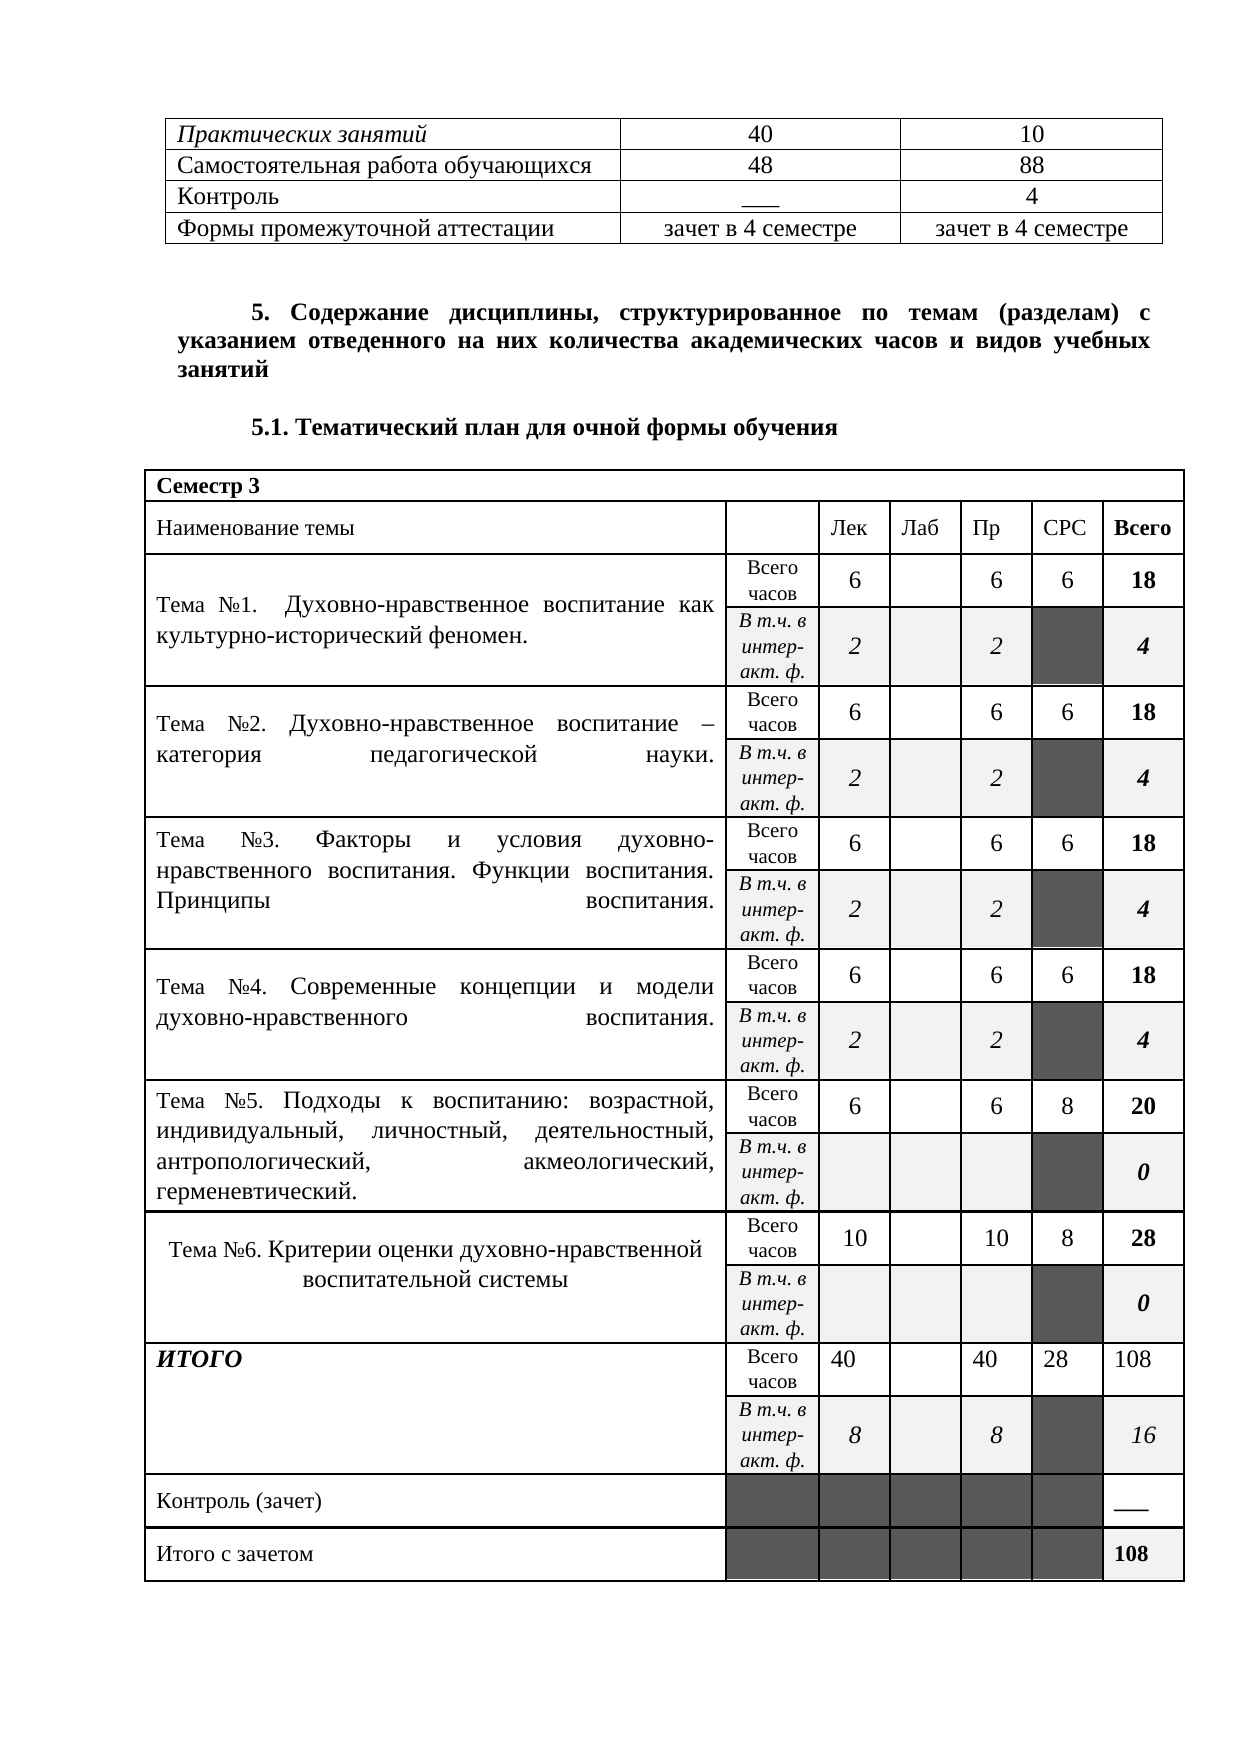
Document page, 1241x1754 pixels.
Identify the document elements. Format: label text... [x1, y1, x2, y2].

table_cell 6 [962, 687, 1031, 738]
table_cell [727, 1475, 818, 1526]
table_cell В т.ч. в интер-акт. ф. [727, 740, 818, 816]
table_cell [891, 1397, 960, 1473]
table_cell 6 [820, 687, 889, 738]
table_cell 4 [1104, 871, 1183, 947]
table_cell 6 [962, 818, 1031, 869]
table_cell В т.ч. в интер-акт. ф. [727, 871, 818, 947]
table_cell 4 [1104, 740, 1183, 816]
table_cell [891, 687, 960, 738]
table_cell 40 [621, 119, 900, 149]
table_cell В т.ч. в интер-акт. ф. [727, 1134, 818, 1210]
table_cell [1033, 608, 1102, 684]
table_cell Тема №3. Факторы и условия духовно-нравственного воспитания. Функции воспитания. Принципы воспитания. [146, 818, 725, 947]
table_cell Тема №1. Духовно-нравственное воспитание как культурно-исторический феномен. [146, 555, 725, 684]
table_cell ___ [621, 181, 900, 212]
table_cell Всего часов [727, 1081, 818, 1132]
table_cell Тема №6. Критерии оценки духовно-нравственной воспитательной системы [146, 1213, 725, 1342]
table_cell 2 [820, 740, 889, 816]
table_cell Всего часов [727, 687, 818, 738]
text 5. Содержание дисциплины, структурированное по темам (разделам) с указанием отведенного на них количества академических часов и видов учебных занятий [177, 297, 1152, 383]
table_cell 8 [820, 1397, 889, 1473]
table_cell Всего часов [727, 1213, 818, 1263]
table_cell Тема №4. Современные концепции и модели духовно-нравственного воспитания. [146, 950, 725, 1079]
table_cell 40 [962, 1344, 1031, 1395]
table_cell 6 [1033, 687, 1102, 738]
table_cell 108 [1104, 1529, 1183, 1579]
table_cell В т.ч. в интер-акт. ф. [727, 1266, 818, 1342]
table_cell Контроль [166, 181, 620, 212]
table_cell 8 [1033, 1081, 1102, 1132]
table_cell 4 [901, 181, 1162, 212]
table_cell 18 [1104, 950, 1183, 1001]
table_cell 6 [820, 1081, 889, 1132]
table_cell Пр [962, 502, 1031, 553]
table_cell 8 [962, 1397, 1031, 1473]
table_cell 108 [1104, 1344, 1183, 1395]
table_cell 2 [962, 740, 1031, 816]
table_cell 0 [1104, 1266, 1183, 1342]
table_cell [962, 1134, 1031, 1210]
table_cell 40 [820, 1344, 889, 1395]
table_cell Формы промежуточной аттестации [166, 213, 620, 243]
table_cell зачет в 4 семестре [621, 213, 900, 243]
table_cell Контроль (зачет) [146, 1475, 725, 1526]
table_cell 4 [1104, 1003, 1183, 1079]
table_cell Лаб [891, 502, 960, 553]
table_cell 0 [1104, 1134, 1183, 1210]
table_cell 6 [820, 818, 889, 869]
table_cell зачет в 4 семестре [901, 213, 1162, 243]
table_cell [891, 1266, 960, 1342]
table_cell Лек [820, 502, 889, 553]
table_cell [727, 502, 818, 553]
table_cell Всего часов [727, 1344, 818, 1395]
table_cell 6 [820, 950, 889, 1001]
table_cell [1033, 1266, 1102, 1342]
table_cell Наименование темы [146, 502, 725, 553]
table_cell 6 [1033, 950, 1102, 1001]
table_cell 18 [1104, 555, 1183, 606]
table_cell [820, 1529, 889, 1579]
table_cell Всего часов [727, 950, 818, 1001]
table_cell 28 [1104, 1213, 1183, 1263]
table_cell СРС [1033, 502, 1102, 553]
table_cell 10 [962, 1213, 1031, 1263]
table_cell ИТОГО [146, 1344, 725, 1473]
table_cell [891, 1081, 960, 1132]
table_cell 2 [820, 871, 889, 947]
table_cell 88 [901, 150, 1162, 180]
table_cell 6 [962, 950, 1031, 1001]
text 5.1. Тематический план для очной формы обучения [177, 412, 1152, 440]
table_cell Практических занятий [166, 119, 620, 149]
table_cell 10 [820, 1213, 889, 1263]
table_cell [891, 1134, 960, 1210]
table_cell Итого с зачетом [146, 1529, 725, 1579]
table_cell Самостоятельная работа обучающихся [166, 150, 620, 180]
table_cell [1033, 1134, 1102, 1210]
table_cell В т.ч. в интер-акт. ф. [727, 1397, 818, 1473]
table_header Семестр 3 [146, 471, 1183, 500]
table_cell [820, 1134, 889, 1210]
table_cell 8 [1033, 1213, 1102, 1263]
table_cell ___ [1104, 1475, 1183, 1526]
table_cell Всего часов [727, 555, 818, 606]
table_cell [891, 1003, 960, 1079]
table_cell [820, 1266, 889, 1342]
table_cell [891, 1213, 960, 1263]
table_cell [962, 1529, 1031, 1579]
table_cell 18 [1104, 818, 1183, 869]
table_cell [891, 871, 960, 947]
table_cell В т.ч. в интер-акт. ф. [727, 1003, 818, 1079]
table_cell Всего [1104, 502, 1183, 553]
table_cell 4 [1104, 608, 1183, 684]
table_cell [820, 1475, 889, 1526]
table_cell 20 [1104, 1081, 1183, 1132]
table_cell Всего часов [727, 818, 818, 869]
table_cell 28 [1033, 1344, 1102, 1395]
table_cell 2 [962, 871, 1031, 947]
table_cell [891, 608, 960, 684]
table_cell 18 [1104, 687, 1183, 738]
table_cell [1033, 740, 1102, 816]
table_cell 2 [962, 608, 1031, 684]
table_cell 6 [962, 555, 1031, 606]
table_cell [962, 1266, 1031, 1342]
table_cell 6 [1033, 555, 1102, 606]
table_cell 10 [901, 119, 1162, 149]
table_cell 2 [820, 1003, 889, 1079]
table_cell [891, 555, 960, 606]
table_cell 6 [962, 1081, 1031, 1132]
table_cell [1033, 1003, 1102, 1079]
table_cell 16 [1104, 1397, 1183, 1473]
table_cell [891, 740, 960, 816]
table_cell В т.ч. в интер-акт. ф. [727, 608, 818, 684]
table_cell Тема №2. Духовно-нравственное воспитание – категория педагогической науки. [146, 687, 725, 816]
table_cell 6 [1033, 818, 1102, 869]
table_cell [727, 1529, 818, 1579]
table_cell [1033, 1529, 1102, 1579]
table_cell [1033, 871, 1102, 947]
table_cell 48 [621, 150, 900, 180]
table_cell 2 [820, 608, 889, 684]
table_cell 2 [962, 1003, 1031, 1079]
table_cell [891, 818, 960, 869]
table_cell [891, 1529, 960, 1579]
table_cell [891, 1475, 960, 1526]
table_cell [1033, 1475, 1102, 1526]
table_cell [1033, 1397, 1102, 1473]
table_cell 6 [820, 555, 889, 606]
table_cell [891, 950, 960, 1001]
table_cell [962, 1475, 1031, 1526]
table_cell Тема №5. Подходы к воспитанию: возрастной, индивидуальный, личностный, деятельностный, антропологический, акмеологический, герменевтический. [146, 1081, 725, 1210]
table_cell [891, 1344, 960, 1395]
